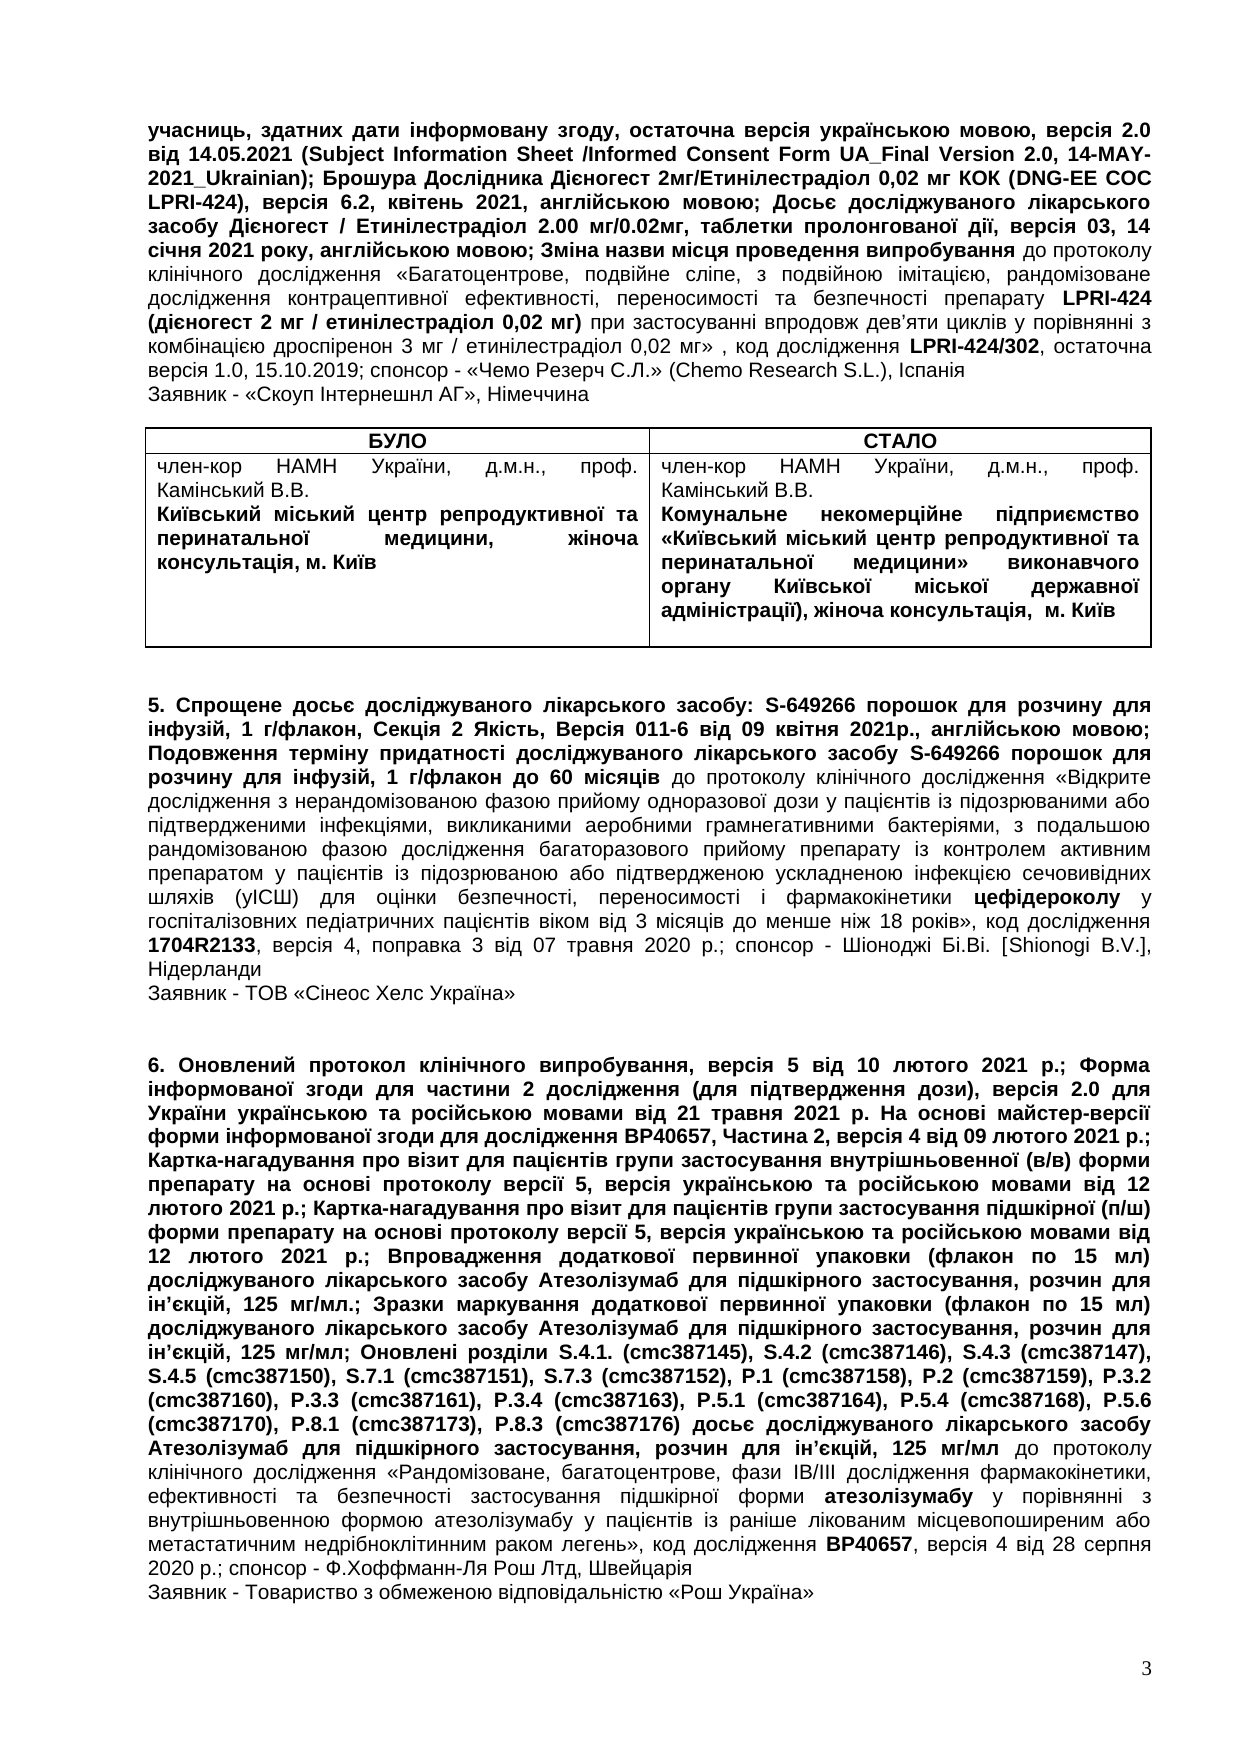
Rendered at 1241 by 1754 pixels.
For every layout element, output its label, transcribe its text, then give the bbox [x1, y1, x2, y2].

table_header СТАЛО [650, 429, 1150, 453]
table_header БУЛО [146, 429, 649, 453]
text Заявник - Товариство з обмеженою відповідальністю «Рош Україна» [148, 1579, 1152, 1603]
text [148, 118, 1152, 382]
text 5. Спрощене досьє досліджуваного лікарського засобу: S-649266 порошок для розчину для інфузій, 1 г/флакон, Секція 2 Якість, Версія 011-6 від 09 квітня 2021р., англійською мовою; Подовження терміну придатності досліджуваного лікарського засобу S-649266 порошок для розчину для інфузій, 1 г/флакон до 60 місяців до протоколу клінічного дослідження «Відкрите дослідження з нерандомізованою фазою прийому одноразової дози у пацієнтів із підозрюваними або підтвердженими інфекціями, викликаними аеробними грамнегативними бактеріями, з подальшою рандомізованою фазою дослідження багаторазового прийому препарату із контролем активним препаратом у пацієнтів із підозрюваною або підтвердженою ускладненою інфекцією сечовивідних шляхів (уІСШ) для оцінки безпечності, переносимості і фармакокінетики цефідероколу у госпіталізовних педіатричних пацієнтів віком від 3 місяців до менше ніж 18 років», код дослідження 1704R2133, версія 4, поправка 3 від 07 травня 2020 р.; спонсор - Шіоноджі Бі.Ві. [Shionogi B.V.], Нідерланди [148, 693, 1152, 981]
text 6. Оновлений протокол клінічного випробування, версія 5 від 10 лютого 2021 р.; Форма інформованої згоди для частини 2 дослідження (для підтвердження дози), версія 2.0 для України українською та російською мовами від 21 травня 2021 р. На основі майстер-версії форми інформованої згоди для дослідження BP40657, Частина 2, версія 4 від 09 лютого 2021 р.; Картка-нагадування про візит для пацієнтів групи застосування внутрішньовенної (в/в) форми препарату на основі протоколу версії 5, версія українською та російською мовами від 12 лютого 2021 р.; Картка-нагадування про візит для пацієнтів групи застосування підшкірної (п/ш) форми препарату на основі протоколу версії 5, версія українською та російською мовами від 12 лютого 2021 р.; Впровадження додаткової первинної упаковки (флакон по 15 мл) досліджуваного лікарського засобу Атезолізумаб для підшкірного застосування, розчин для ін’єкцій, 125 мг/мл.; Зразки маркування додаткової первинної упаковки (флакон по 15 мл) досліджуваного лікарського засобу Атезолізумаб для підшкірного застосування, розчин для ін’єкцій, 125 мг/мл; Оновлені розділи S.4.1. (cmc387145), S.4.2 (cmc387146), S.4.3 (cmc387147), S.4.5 (cmc387150), S.7.1 (cmc387151), S.7.3 (cmc387152), P.1 (cmc387158), P.2 (cmc387159), P.3.2 (cmc387160), P.3.3 (cmc387161), P.3.4 (cmc387163), P.5.1 (cmc387164), P.5.4 (cmc387168), P.5.6 (cmc387170), P.8.1 (cmc387173), P.8.3 (cmc387176) досьє досліджуваного лікарського засобу Атезолізумаб для підшкірного застосування, розчин для ін’єкцій, 125 мг/мл до протоколу клінічного дослідження «Рандомізоване, багатоцентрове, фази IB/III дослідження фармакокінетики, ефективності та безпечності застосування підшкірної форми атезолізумабу у порівнянні з внутрішньовенною формою атезолізумабу у пацієнтів із раніше лікованим місцевопоширеним або метастатичним недрібноклітинним раком легень», код дослідження BP40657, версія 4 від 28 серпня 2020 р.; спонсор - Ф.Хоффманн-Ля Рош Лтд, Швейцарія [148, 1052, 1152, 1579]
table_cell член-кор НАМН України, д.м.н., проф. Камінський В.В. Комунальне некомерційне підприємство «Київський міський центр репродуктивної та перинатальної медицини» виконавчого органу Київської міської державної адміністрації), жіноча консультація, м. Київ [650, 454, 1150, 646]
table_cell член-кор НАМН України, д.м.н., проф. Камінський В.В. Київський міський центр репродуктивної та перинатальної медицини, жіноча консультація, м. Київ [146, 454, 649, 646]
text Заявник - ТОВ «Сінеос Хелс Україна» [148, 981, 1152, 1004]
text Заявник - «Скоуп Інтернешнл АГ», Німеччина [148, 382, 1152, 406]
